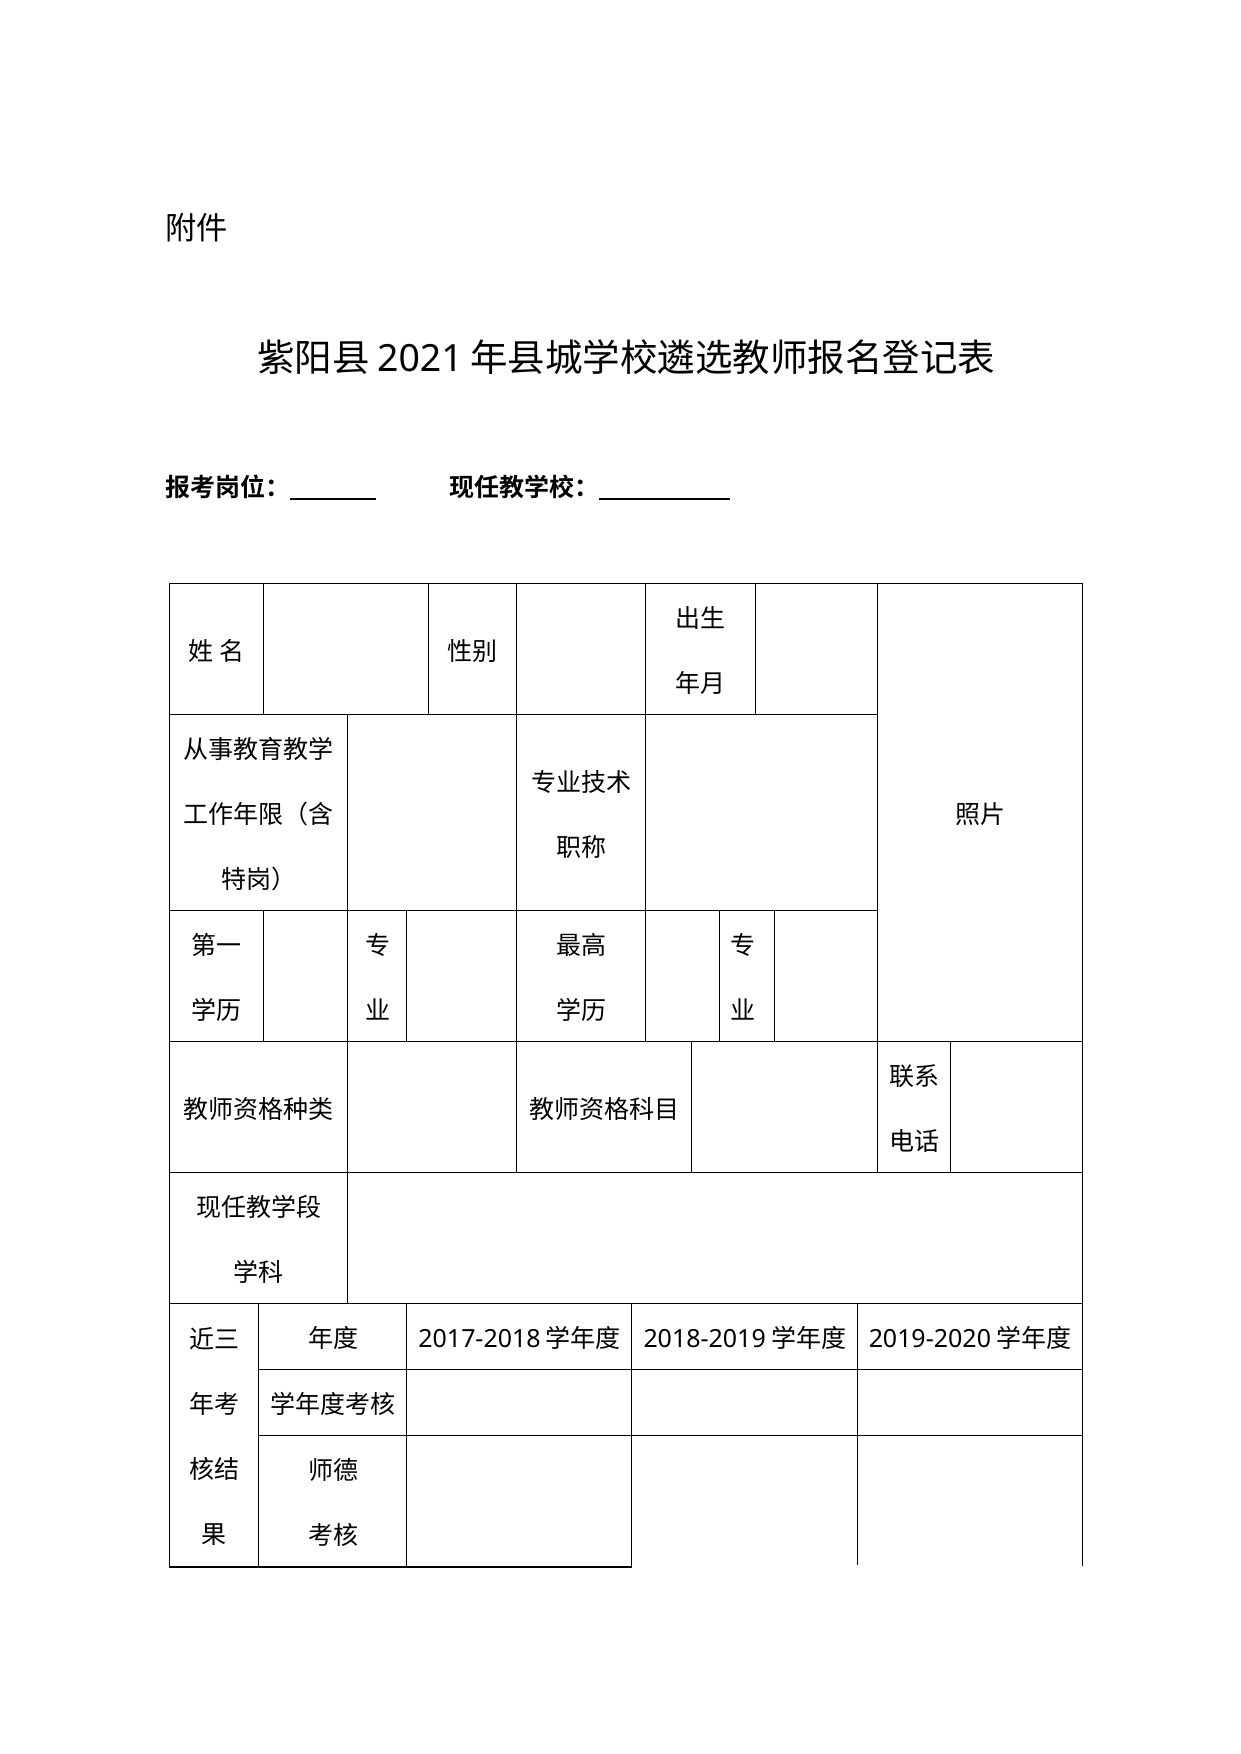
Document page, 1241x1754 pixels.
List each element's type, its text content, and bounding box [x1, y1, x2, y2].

table_header 姓 名 [170, 584, 263, 714]
table_cell [632, 1370, 857, 1435]
table_cell [858, 1370, 1082, 1435]
table_cell [348, 1042, 516, 1172]
table_cell [692, 1042, 877, 1172]
table_cell 学年度考核 [259, 1370, 406, 1435]
table_header 出生 年月 [646, 584, 755, 714]
table_cell 近三年考核结果 [170, 1304, 258, 1566]
table_header [264, 584, 428, 714]
table_header [517, 584, 645, 714]
table_cell [775, 911, 877, 1041]
table_header 照片 [878, 584, 1082, 1041]
table_cell [407, 911, 516, 1041]
table_cell 教师资格科目 [517, 1042, 691, 1172]
table_cell 专业 [720, 911, 774, 1041]
table_cell 教师资格种类 [170, 1042, 347, 1172]
table_cell [407, 1370, 631, 1435]
table_cell 专业 [348, 911, 406, 1041]
text 报考岗位： 现任教学校： [165, 453, 1087, 518]
table_cell [264, 911, 347, 1041]
table_cell 第一 学历 [170, 911, 263, 1041]
table_cell 现任教学段 学科 [170, 1173, 347, 1303]
table_cell 年度 [259, 1304, 406, 1369]
table_cell 联系电话 [878, 1042, 950, 1172]
table_cell 师德 考核 [259, 1436, 406, 1566]
table_header [756, 584, 877, 714]
table_cell 2019-2020学年度 [858, 1304, 1082, 1369]
table_cell [646, 911, 719, 1041]
table_cell [646, 715, 877, 910]
text 紫阳县2021年县城学校遴选教师报名登记表 [165, 323, 1087, 388]
table_cell [857, 1436, 1082, 1566]
table_cell 2017-2018学年度 [407, 1304, 631, 1369]
table_cell [348, 715, 516, 910]
table_header 性别 [429, 584, 516, 714]
table_cell [951, 1042, 1082, 1172]
table_cell [407, 1436, 631, 1566]
table_cell 最高 学历 [517, 911, 645, 1041]
table_cell [348, 1173, 1082, 1303]
table_cell 从事教育教学工作年限（含特岗） [170, 715, 347, 910]
table_cell 2018-2019学年度 [632, 1304, 857, 1369]
text 附件 [165, 193, 1087, 258]
table_cell 专业技术职称 [517, 715, 645, 910]
table_cell [632, 1436, 857, 1566]
